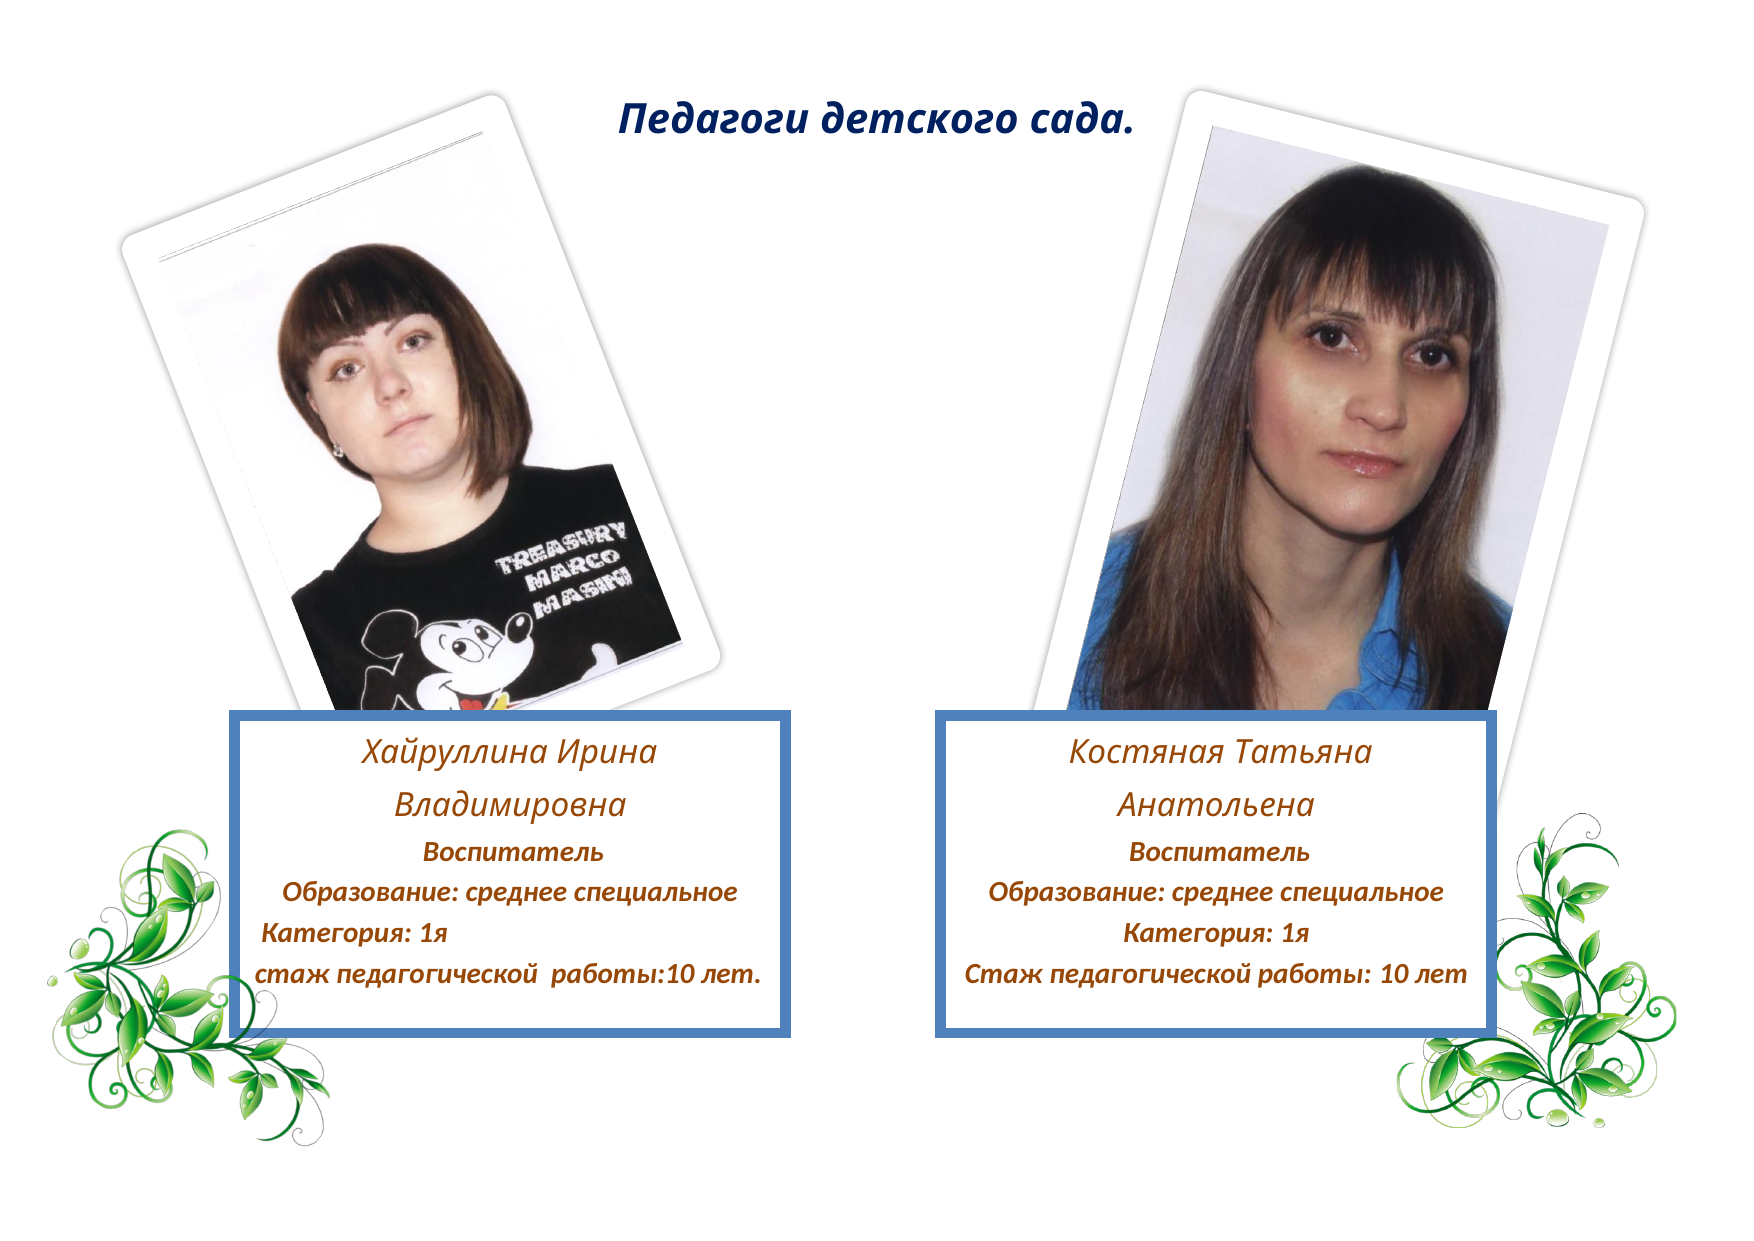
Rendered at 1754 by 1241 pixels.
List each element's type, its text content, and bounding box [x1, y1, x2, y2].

picture [1067, 145, 1609, 710]
picture [1396, 813, 1677, 1128]
picture [159, 145, 683, 710]
picture [6, 810, 421, 1215]
text Педагоги детского сада. [118, 89, 1636, 145]
